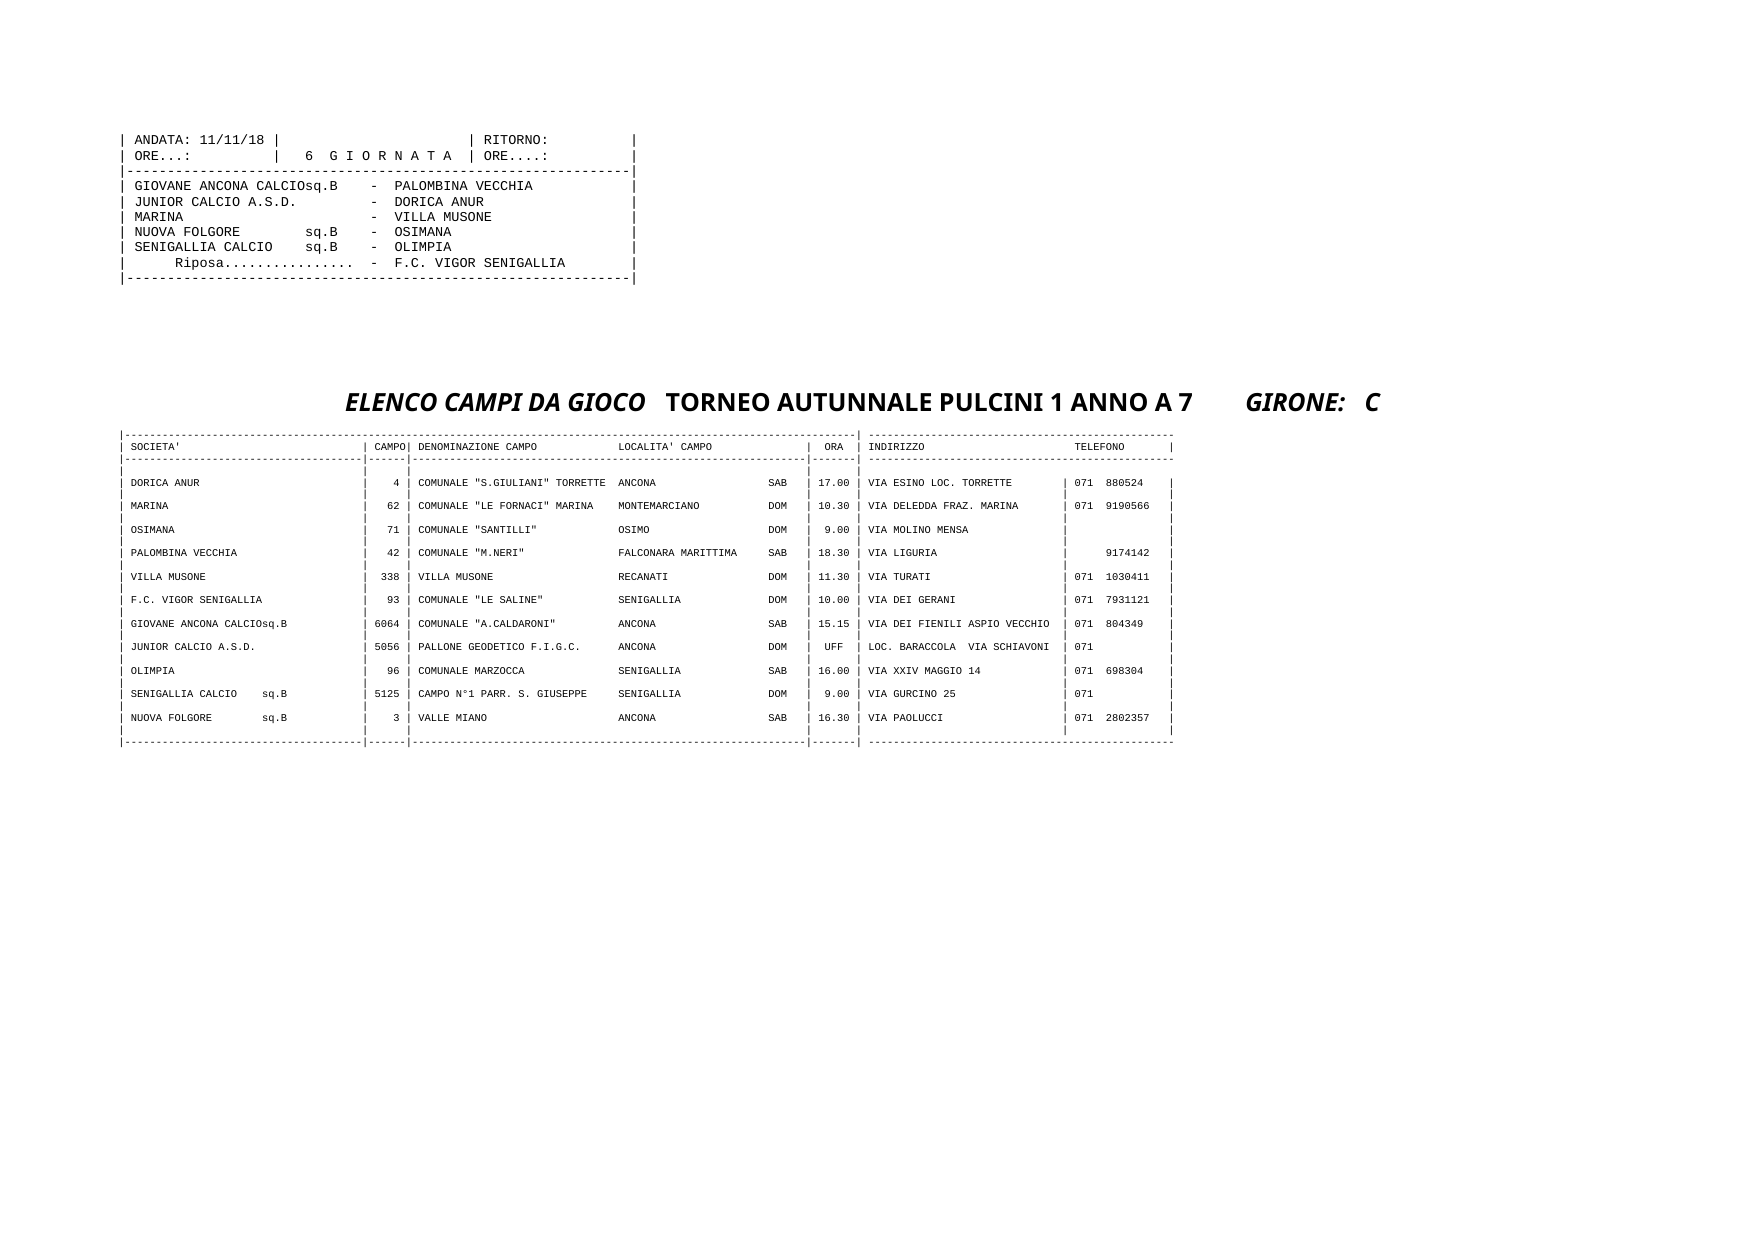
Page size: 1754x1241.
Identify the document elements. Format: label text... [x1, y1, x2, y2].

text |--------------------------------------------------------------| [118, 164, 1606, 179]
text | SENIGALLIA CALCIO sq.B - OLIMPIA | [118, 241, 1606, 256]
text ELENCO CAMPI DA GIOCO TORNEO AUTUNNALE PULCINI 1 ANNO A 7 GIRONE: C [118, 384, 1606, 418]
text | GIOVANE ANCONA CALCIOsq.B - PALOMBINA VECCHIA | [118, 179, 1606, 195]
text | JUNIOR CALCIO A.S.D. - DORICA ANUR | [118, 195, 1606, 210]
text | ANDATA: 11/11/18 | | RITORNO: | [118, 133, 1606, 149]
text |--------------------------------------------------------------| [118, 271, 1606, 287]
text | NUOVA FOLGORE sq.B - OSIMANA | [118, 225, 1606, 241]
text | Riposa................ - F.C. VIGOR SENIGALLIA | [118, 256, 1606, 271]
text | ORE...: | 6 G I O R N A T A | ORE....: | [118, 149, 1606, 164]
text | MARINA - VILLA MUSONE | [118, 210, 1606, 225]
